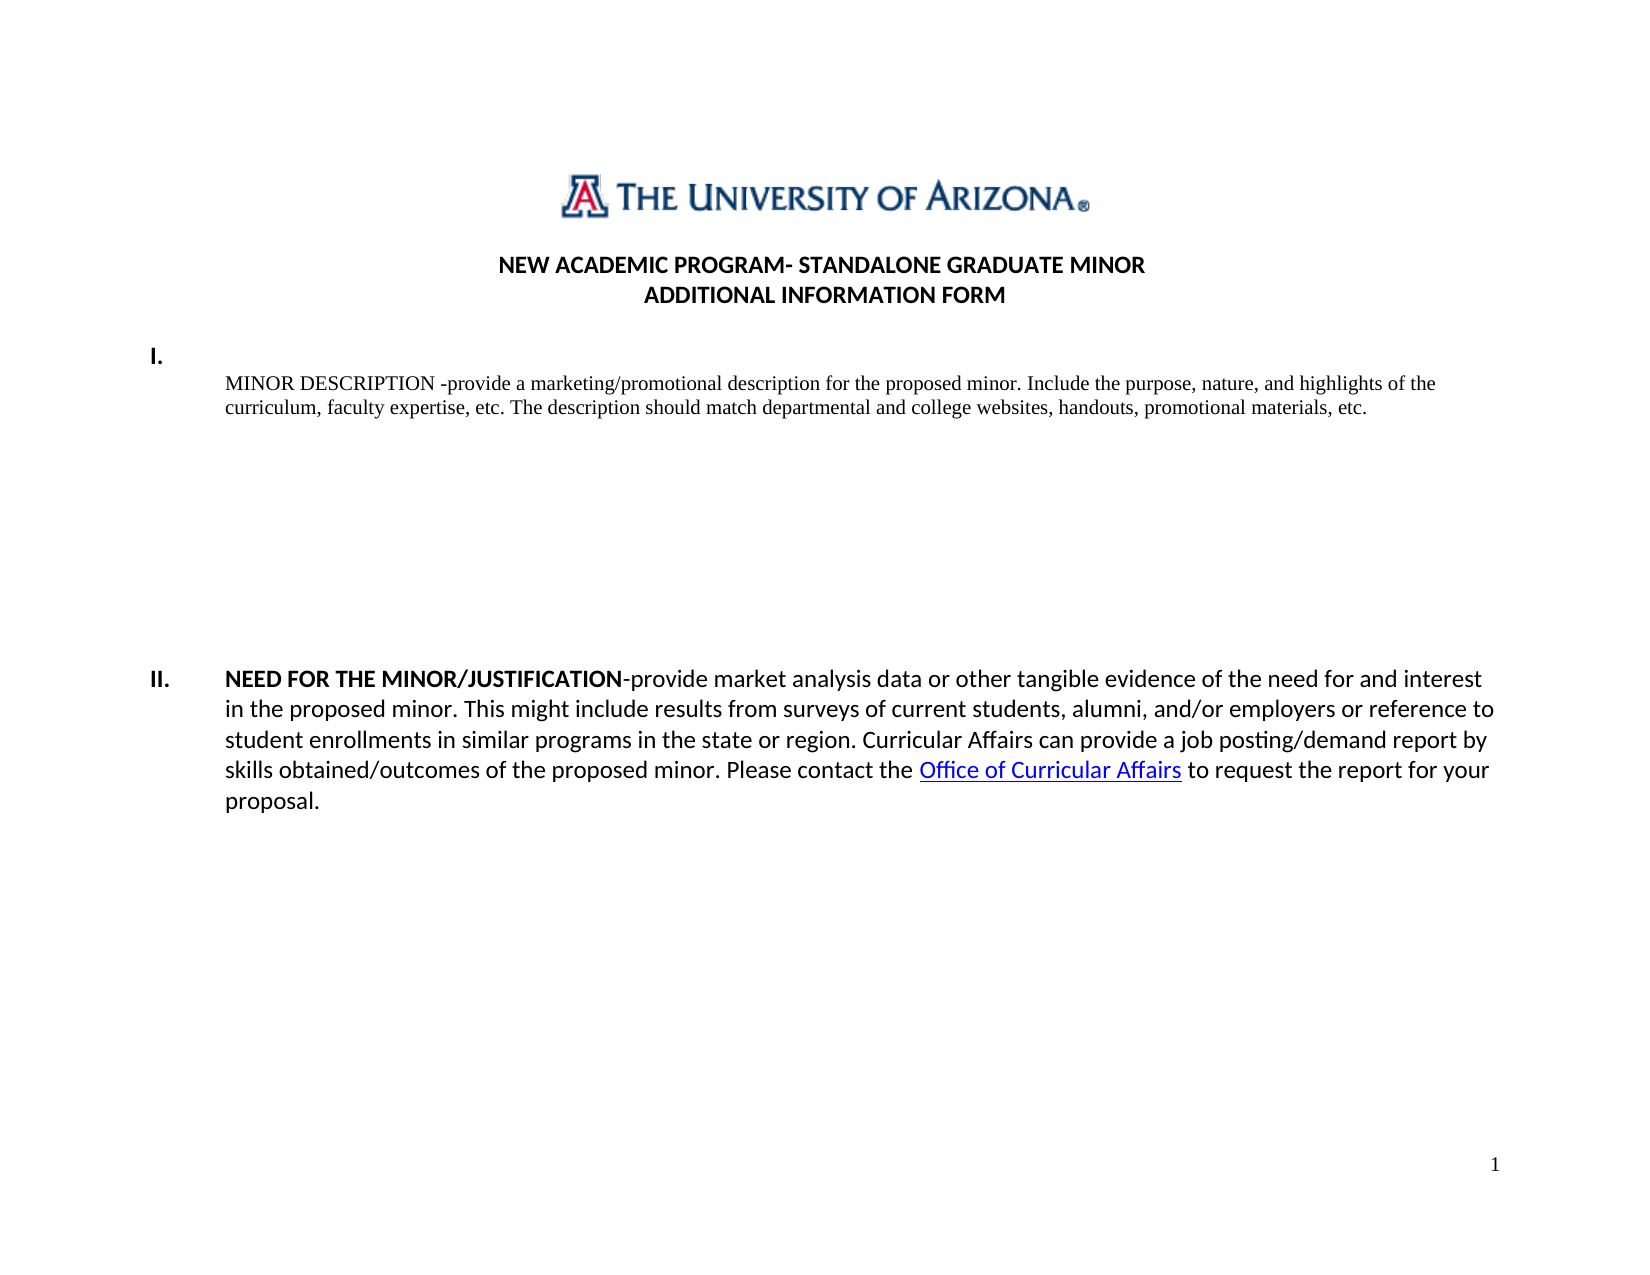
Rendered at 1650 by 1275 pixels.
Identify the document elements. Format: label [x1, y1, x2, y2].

picture [560, 174, 1090, 220]
